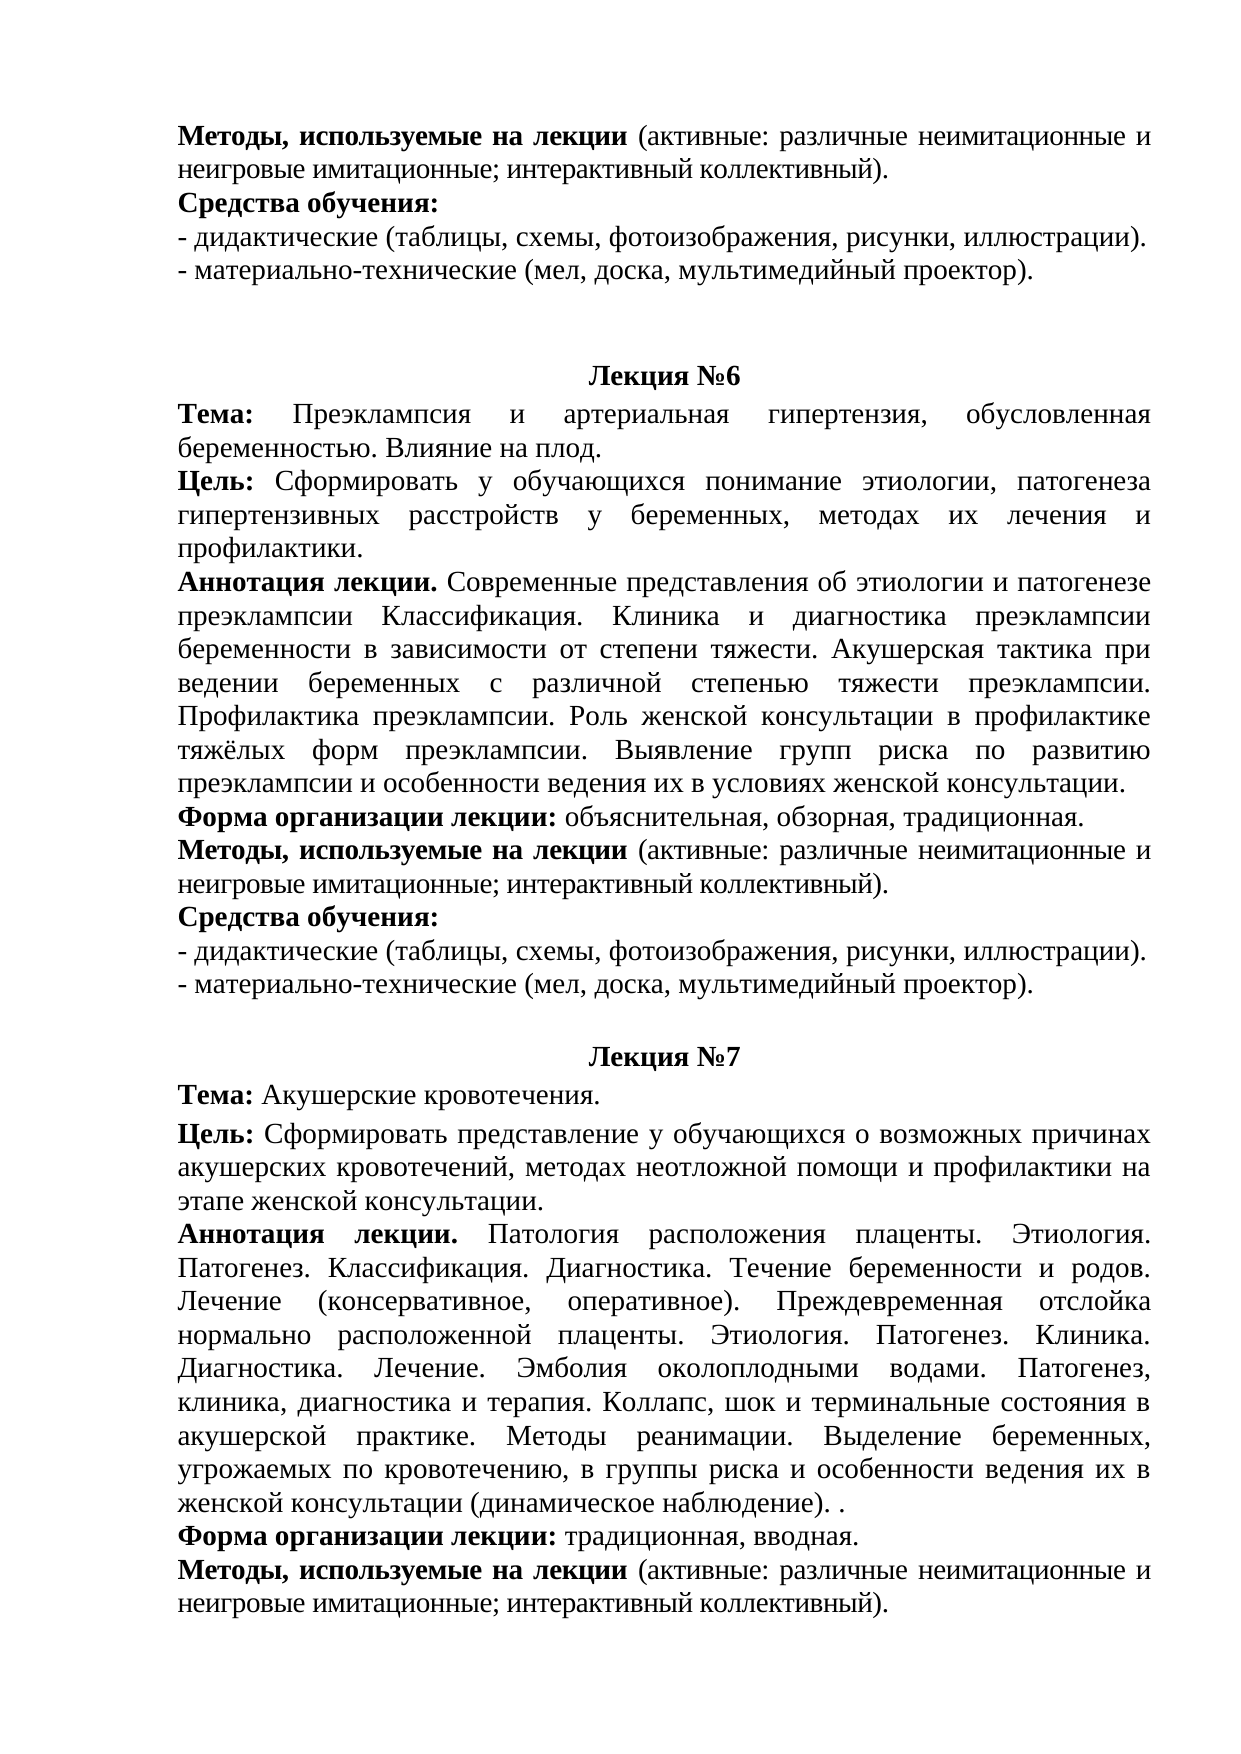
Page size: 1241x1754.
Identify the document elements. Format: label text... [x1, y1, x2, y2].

text Цель: Сформировать представление у обучающихся о возможных причинах акушерских кровотечений, методах неотложной помощи и профилактики на этапе женской консультации. [177, 1116, 1152, 1216]
text Аннотация лекции. Патология расположения плаценты. Этиология. Патогенез. Классификация. Диагностика. Течение беременности и родов. Лечение (консервативное, оперативное). Преждевременная отслойка нормально расположенной плаценты. Этиология. Патогенез. Клиника. Диагностика. Лечение. Эмболия околоплодными водами. Патогенез, клиника, диагностика и терапия. Коллапс, шок и терминальные состояния в акушерской практике. Методы реанимации. Выделение беременных, угрожаемых по кровотечению, в группы риска и особенности ведения их в женской консультации (динамическое наблюдение). . [177, 1216, 1152, 1518]
text Методы, используемые на лекции (активные: различные неимитационные и неигровые имитационные; интерактивный коллективный). [177, 832, 1152, 899]
list - дидактические (таблицы, схемы, фотоизображения, рисунки, иллюстрации). [177, 933, 1152, 967]
text Форма организации лекции: традиционная, вводная. [177, 1518, 1152, 1552]
text Тема: Акушерские кровотечения. [177, 1077, 1152, 1111]
text Тема: Преэклампсия и артериальная гипертензия, обусловленная беременностью. Влияние на плод. [177, 396, 1152, 463]
text Лекция №7 [177, 1039, 1152, 1072]
text Лекция №6 [177, 358, 1152, 391]
text - материально-технические (мел, доска, мультимедийный проектор). [177, 967, 1152, 1000]
text Средства обучения: [177, 185, 1152, 219]
list Цель: Сформировать у обучающихся понимание этиологии, патогенеза гипертензивных расстройств у беременных, методах их лечения и профилактики. [177, 463, 1152, 564]
text Форма организации лекции: объяснительная, обзорная, традиционная. [177, 799, 1152, 832]
list - дидактические (таблицы, схемы, фотоизображения, рисунки, иллюстрации). [177, 219, 1152, 252]
text Аннотация лекции. Современные представления об этиологии и патогенезе преэклампсии Классификация. Клиника и диагностика преэклампсии беременности в зависимости от степени тяжести. Акушерская тактика при ведении беременных с различной степенью тяжести преэклампсии. Профилактика преэклампсии. Роль женской консультации в профилактике тяжёлых форм преэклампсии. Выявление групп риска по развитию преэклампсии и особенности ведения их в условиях женской консультации. [177, 564, 1152, 799]
list Методы, используемые на лекции (активные: различные неимитационные и неигровые имитационные; интерактивный коллективный). [177, 118, 1152, 185]
text Средства обучения: [177, 899, 1152, 933]
text Методы, используемые на лекции (активные: различные неимитационные и неигровые имитационные; интерактивный коллективный). [177, 1552, 1152, 1619]
text - материально-технические (мел, доска, мультимедийный проектор). [177, 252, 1152, 286]
